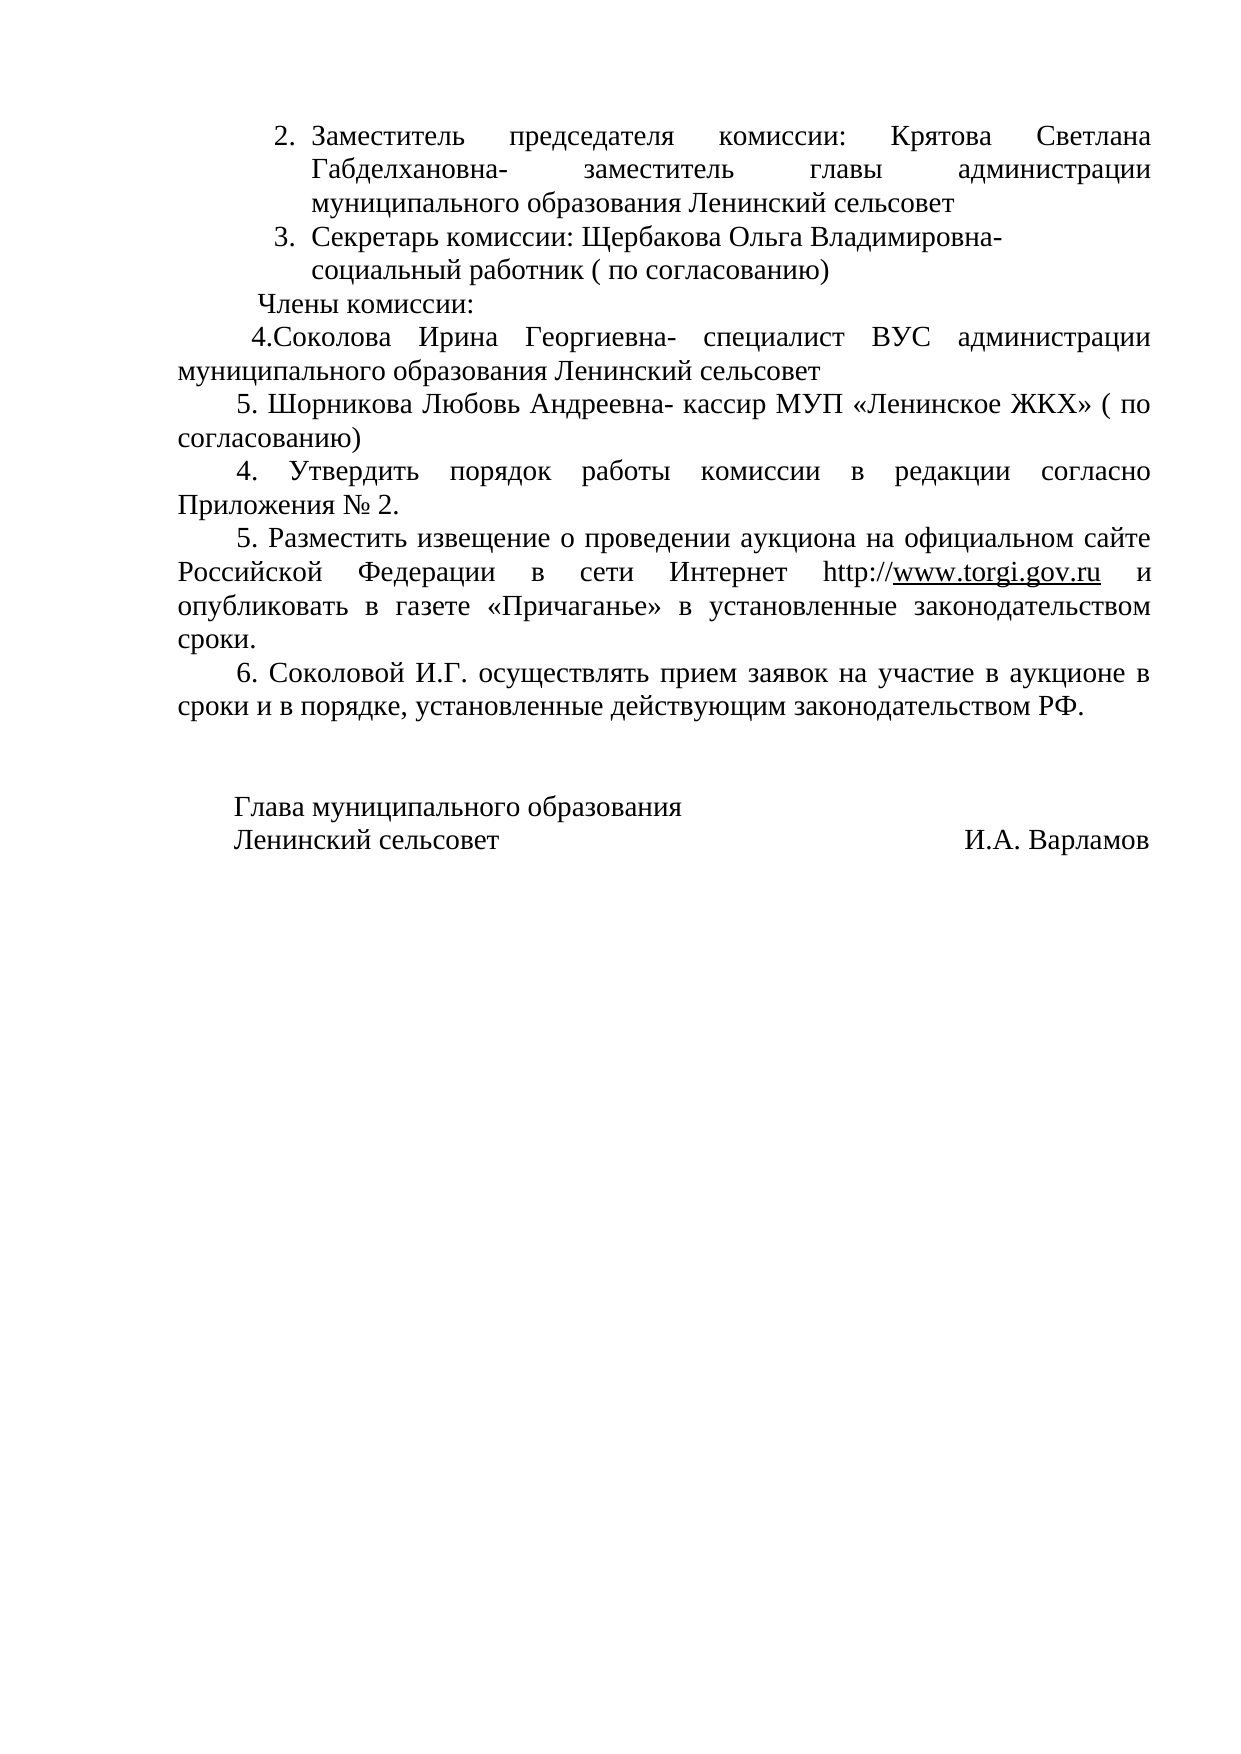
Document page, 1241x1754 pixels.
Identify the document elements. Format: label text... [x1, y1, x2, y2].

text Ленинский сельсовет И.А. Варламов [177, 822, 1152, 856]
text 4. Утвердить порядок работы комиссии в редакции согласно Приложения № 2. [177, 453, 1152, 521]
list Секретарь комиссии: Щербакова Ольга Владимировна- социальный работник ( по согласованию) [274, 219, 1152, 286]
text 6. Соколовой И.Г. осуществлять прием заявок на участие в аукционе в сроки и в порядке, установленные действующим законодательством РФ. [177, 655, 1152, 722]
list Заместитель председателя комиссии: Крятова Светлана Габделхановна- заместитель главы администрации муниципального образования Ленинский сельсовет [274, 118, 1152, 219]
text Члены комиссии: [177, 286, 1152, 319]
text 5. Шорникова Любовь Андреевна- кассир МУП «Ленинское ЖКХ» ( по согласованию) [177, 386, 1152, 453]
text 5. Разместить извещение о проведении аукциона на официальном сайте Российской Федерации в сети Интернет http://www.torgi.gov.ru и опубликовать в газете «Причаганье» в установленные законодательством сроки. [177, 521, 1152, 655]
text 4.Соколова Ирина Георгиевна- специалист ВУС администрации муниципального образования Ленинский сельсовет [177, 319, 1152, 386]
text Глава муниципального образования [177, 789, 1152, 822]
